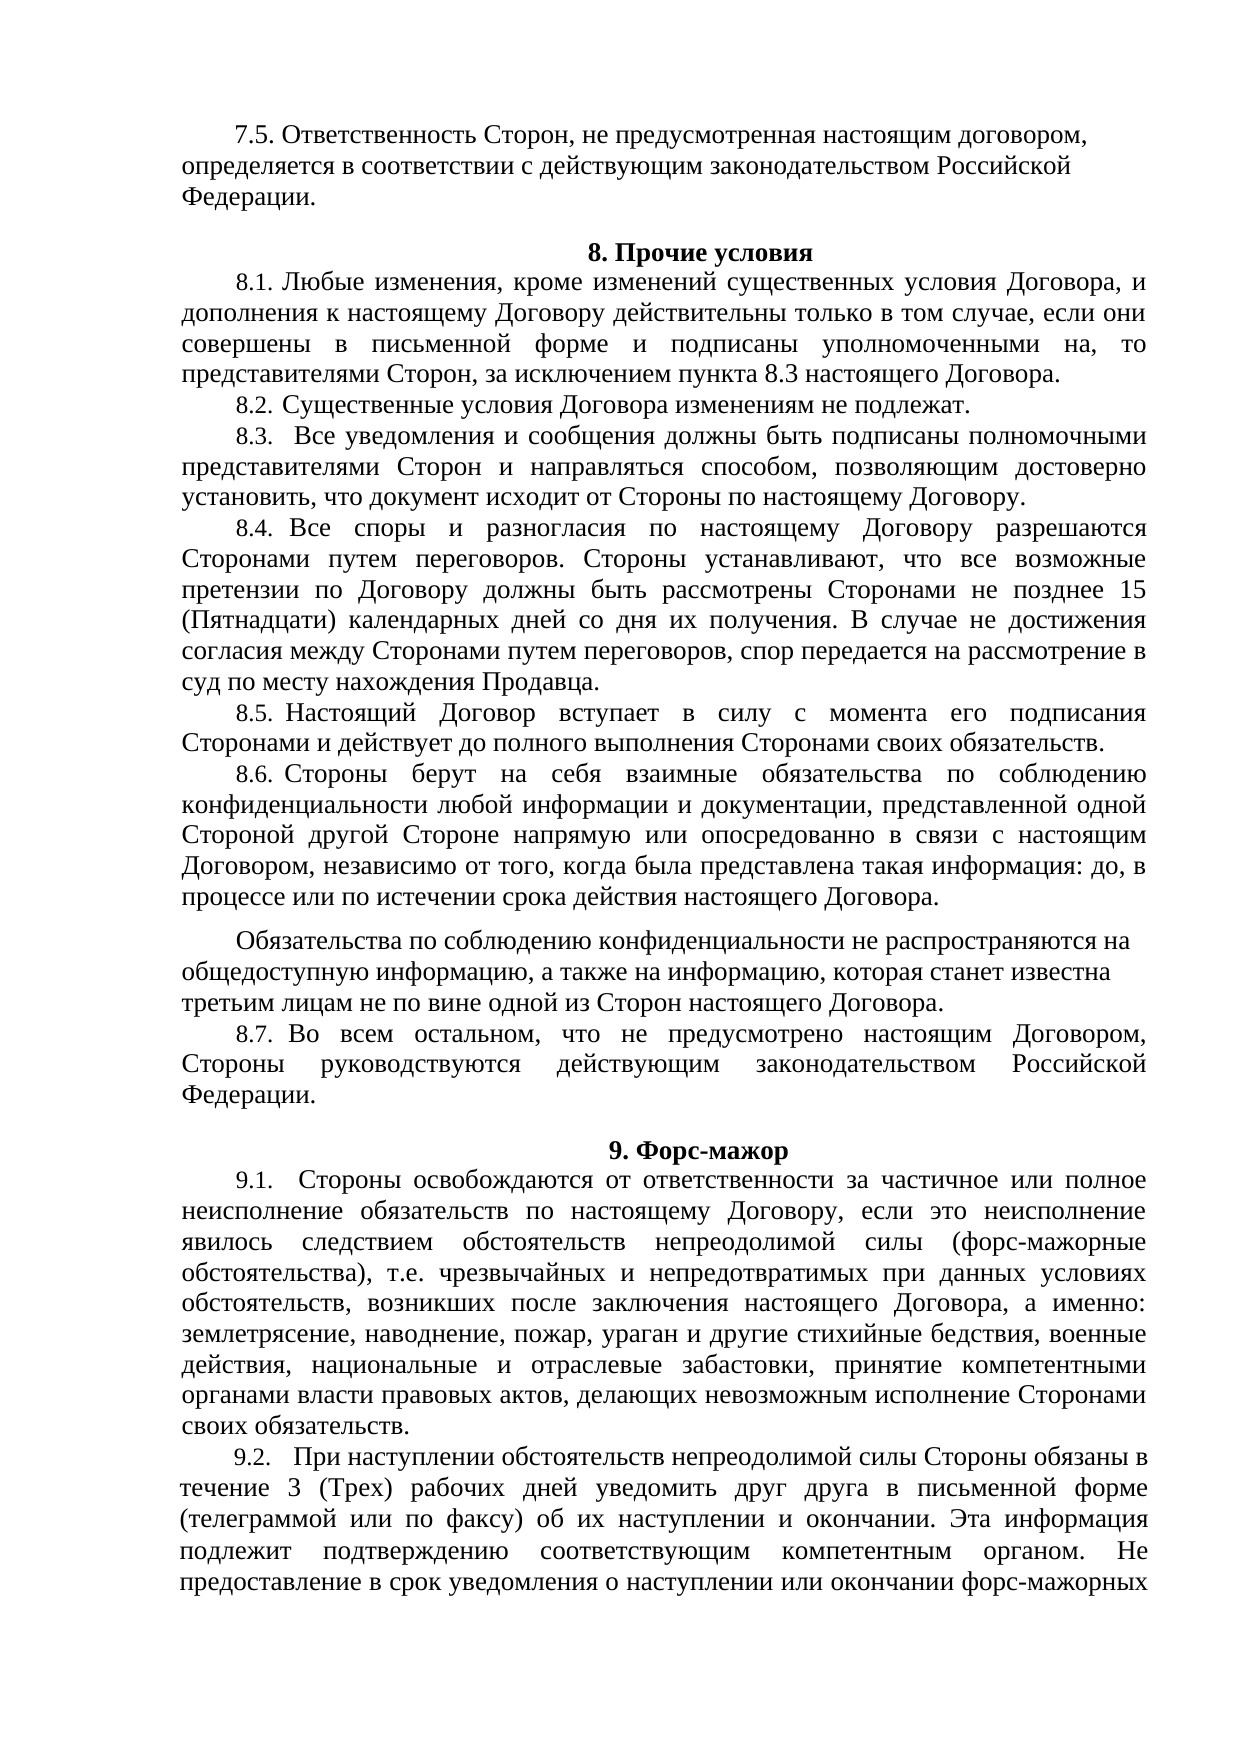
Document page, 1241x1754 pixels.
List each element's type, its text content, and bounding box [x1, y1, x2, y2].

list Любые изменения, кроме изменений существенных условия Договора, и дополнения к настоящему Договору действительны только в том случае, если они совершены в письменной форме и подписаны уполномоченными на, то представителями Сторон, за исключением пункта 8.3 настоящего Договора. [181, 266, 1147, 389]
text 7.5. Ответственность Сторон, не предусмотренная настоящим договором, определяется в соответствии с действующим законодательством Российской Федерации. [181, 118, 1147, 212]
list Все уведомления и сообщения должны быть подписаны полномочными представителями Сторон и направляться способом, позволяющим достоверно установить, что документ исходит от Стороны по настоящему Договору. [181, 420, 1147, 512]
list Стороны берут на себя взаимные обязательства по соблюдению конфиденциальности любой информации и документации, представленной одной Стороной другой Стороне напрямую или опосредованно в связи с настоящим Договором, независимо от того, когда была представлена такая информация: до, в процессе или по истечении срока действия настоящего Договора. [181, 758, 1147, 911]
list Стороны освобождаются от ответственности за частичное или полное неисполнение обязательств по настоящему Договору, если это неисполнение явилось следствием обстоятельств непреодолимой силы (форс-мажорные обстоятельства), т.е. чрезвычайных и непредотвратимых при данных условиях обстоятельств, возникших после заключения настоящего Договора, а именно: землетрясение, наводнение, пожар, ураган и другие стихийные бедствия, военные действия, национальные и отраслевые забастовки, принятие компетентными органами власти правовых актов, делающих невозможным исполнение Сторонами своих обязательств. [181, 1164, 1147, 1441]
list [179, 1441, 1149, 1596]
list Все споры и разногласия по настоящему Договору разрешаются Сторонами путем переговоров. Стороны устанавливают, что все возможные претензии по Договору должны быть рассмотрены Сторонами не позднее 15 (Пятнадцати) календарных дней со дня их получения. В случае не достижения согласия между Сторонами путем переговоров, спор передается на рассмотрение в суд по месту нахождения Продавца. [181, 512, 1147, 696]
text Обязательства по соблюдению конфиденциальности не распространяются на общедоступную информацию, а также на информацию, которая станет известна третьим лицам не по вине одной из Сторон настоящего Договора. [181, 924, 1147, 1017]
list Во всем остальном, что не предусмотрено настоящим Договором, Стороны руководствуются действующим законодательством Российской Федерации. [181, 1017, 1147, 1109]
list Настоящий Договор вступает в силу с момента его подписания Сторонами и действует до полного выполнения Сторонами своих обязательств. [181, 696, 1147, 758]
text 8. Прочие условия [588, 241, 1152, 266]
list Существенные условия Договора изменениям не подлежат. [181, 389, 1147, 420]
text 9. Форс-мажор [608, 1139, 1152, 1164]
